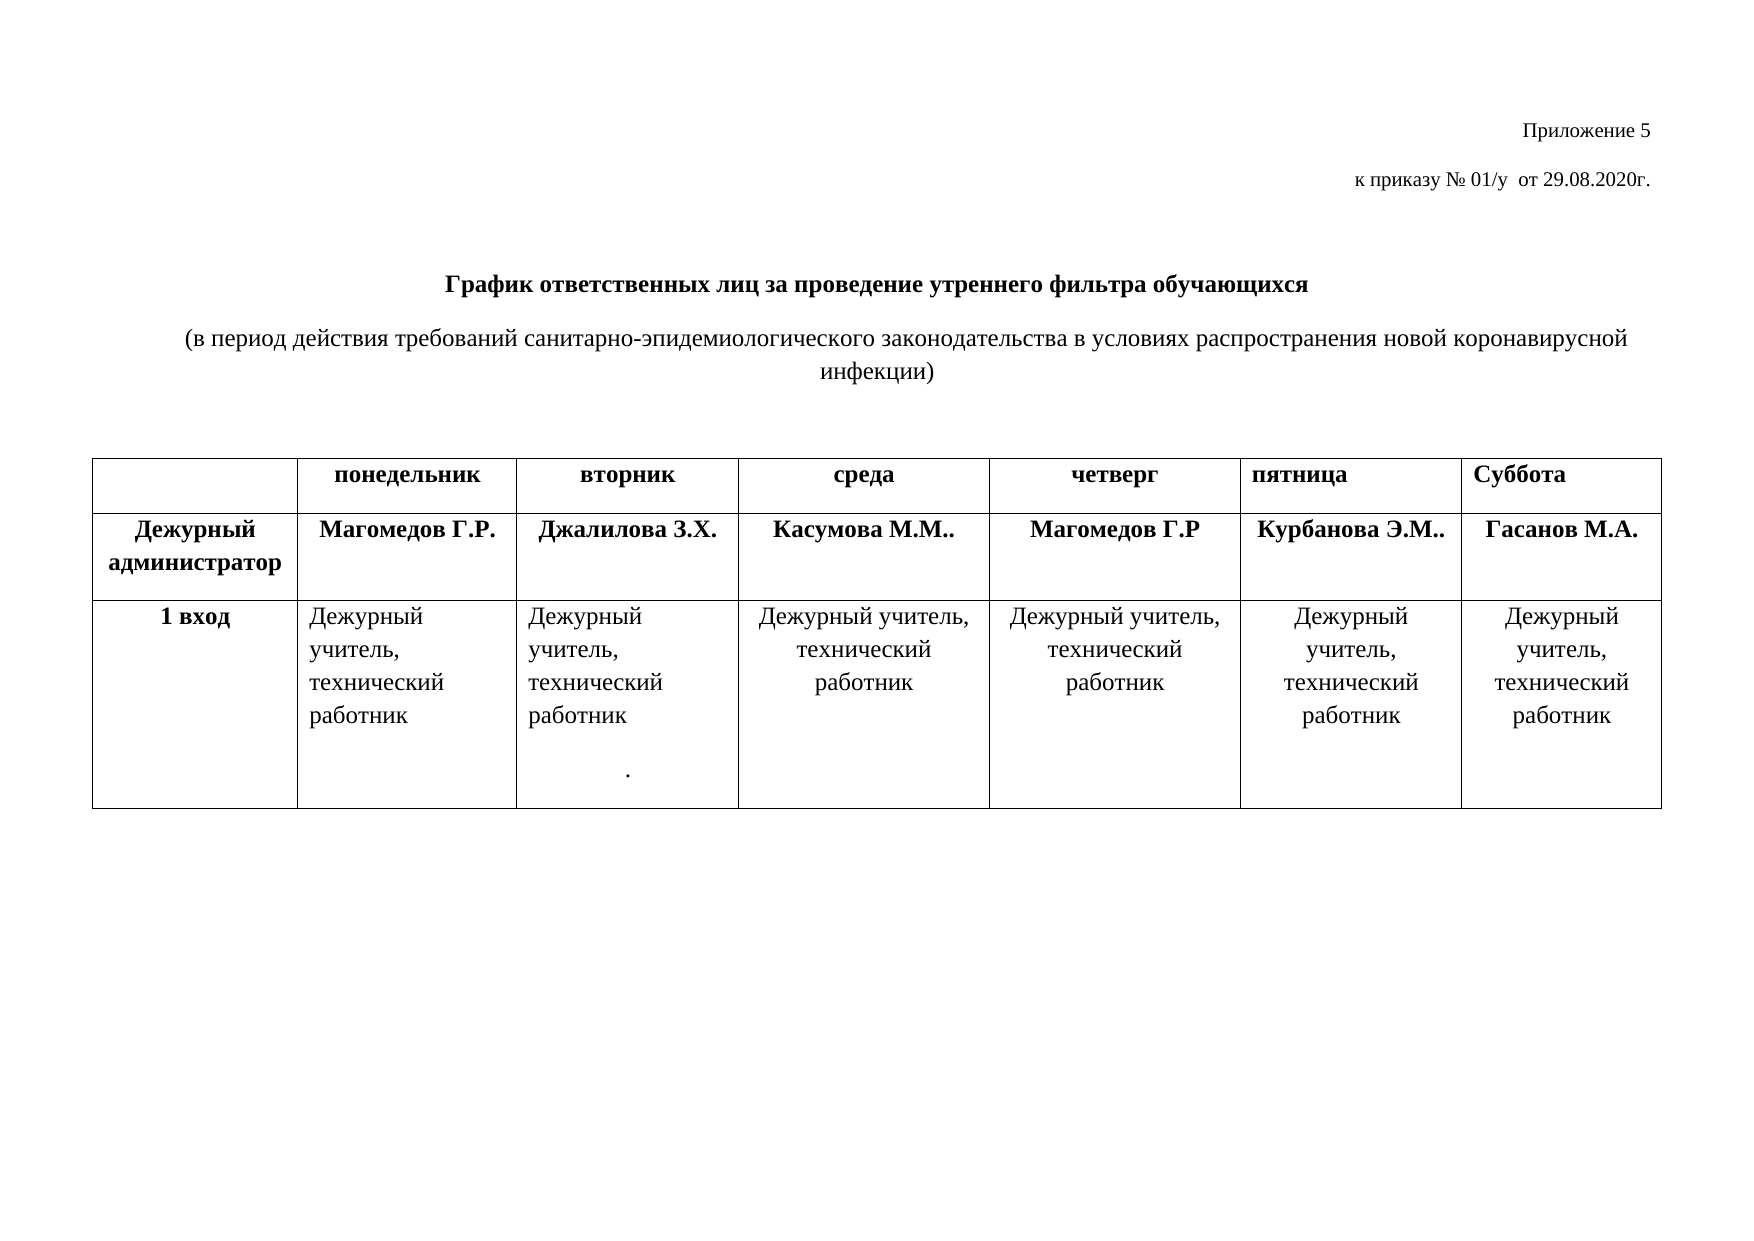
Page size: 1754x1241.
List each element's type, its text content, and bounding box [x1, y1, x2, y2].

table_cell 1 вход [93, 601, 297, 808]
table_cell Курбанова Э.М.. [1241, 514, 1461, 600]
table_header среда [739, 459, 989, 513]
text к приказу № 01/у от 29.08.2020г. [141, 167, 1651, 191]
table_cell Дежурный учитель, технический работник [990, 601, 1240, 808]
table_cell Дежурный учитель, технический работник [1241, 601, 1461, 808]
table_cell Магомедов Г.Р [990, 514, 1240, 600]
text (в период действия требований санитарно-эпидемиологического законодательства в условиях распространения новой коронавирусной инфекции) [103, 323, 1651, 384]
table_cell Дежурный администратор [93, 514, 297, 600]
table_cell Дежурный учитель, технический работник . [517, 601, 738, 808]
table_cell Дежурный учитель, технический работник [298, 601, 516, 808]
table_cell Джалилова З.Х. [517, 514, 738, 600]
table_cell Магомедов Г.Р. [298, 514, 516, 600]
table_cell Дежурный учитель, технический работник [1462, 601, 1661, 808]
table_cell Касумова М.М.. [739, 514, 989, 600]
text График ответственных лиц за проведение утреннего фильтра обучающихся [103, 269, 1651, 298]
table_header понедельник [298, 459, 516, 513]
table_header пятница [1241, 459, 1461, 513]
table_header четверг [990, 459, 1240, 513]
table_cell Дежурный учитель, технический работник [739, 601, 989, 808]
text Приложение 5 [141, 118, 1651, 142]
table_cell Гасанов М.А. [1462, 514, 1661, 600]
table_header [93, 459, 297, 513]
table_header вторник [517, 459, 738, 513]
table_header Суббота [1462, 459, 1661, 513]
